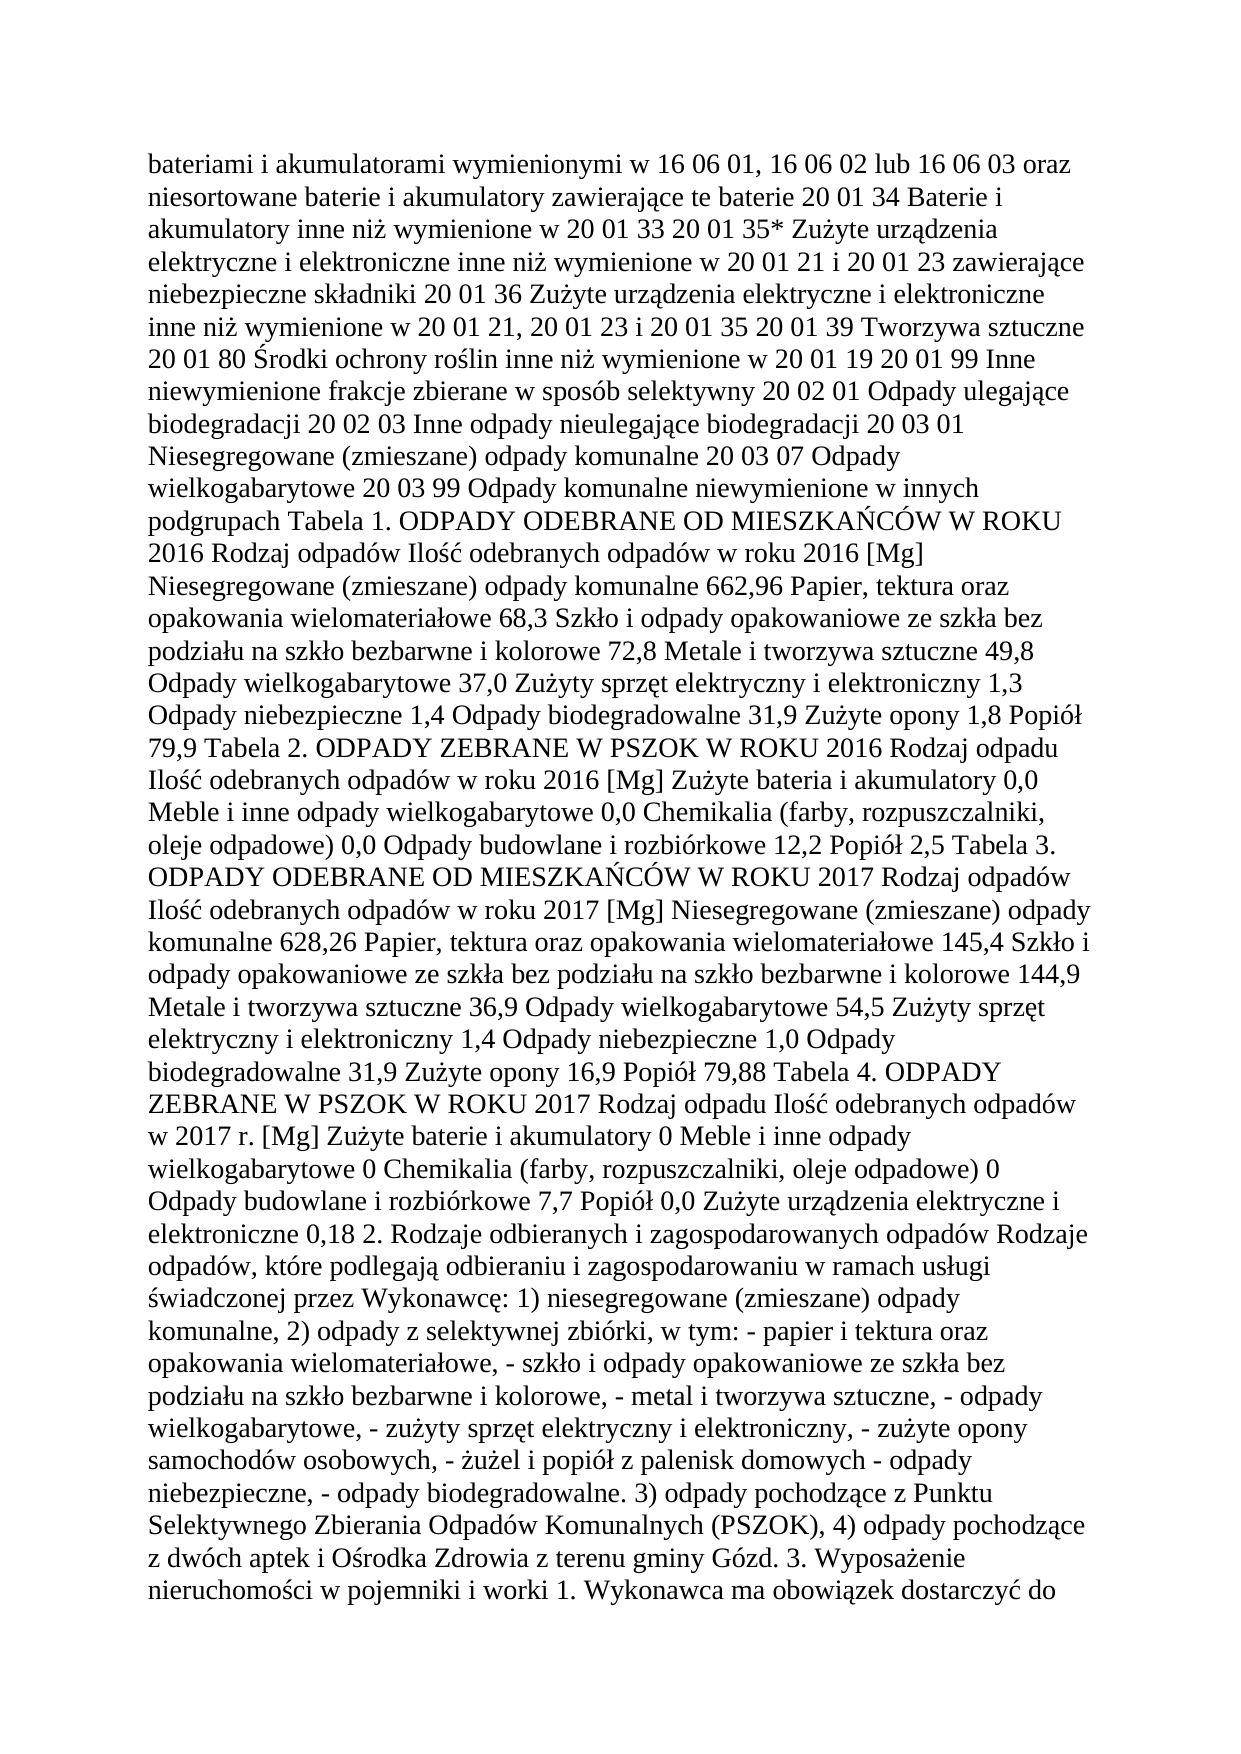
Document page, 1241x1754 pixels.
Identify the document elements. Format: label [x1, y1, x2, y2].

text [148, 148, 1093, 1605]
